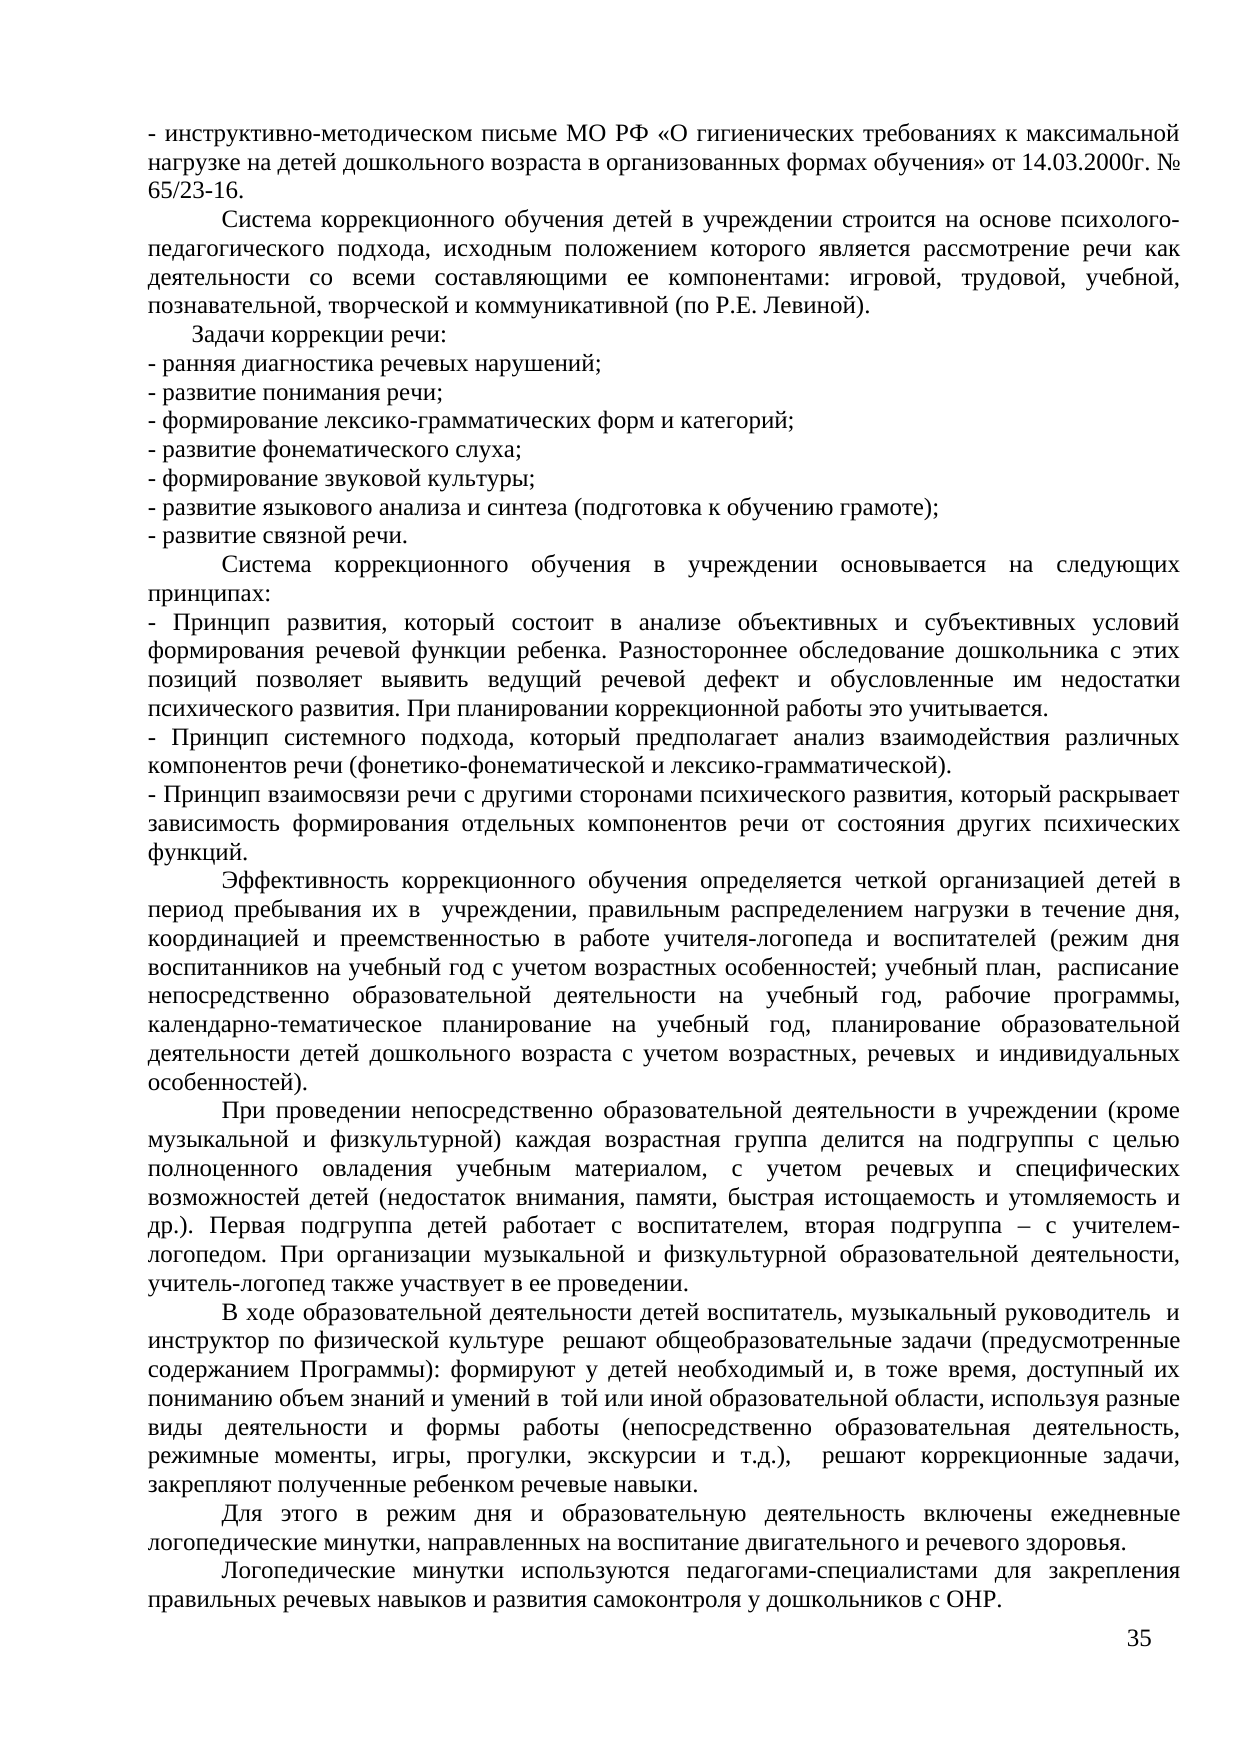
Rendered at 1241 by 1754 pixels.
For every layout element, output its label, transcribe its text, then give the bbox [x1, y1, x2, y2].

text При проведении непосредственно образовательной деятельности в учреждении (кроме музыкальной и физкультурной) каждая возрастная группа делится на подгруппы с целью полноценного овладения учебным материалом, с учетом речевых и специфических возможностей детей (недостаток внимания, памяти, быстрая истощаемость и утомляемость и др.). Первая подгруппа детей работает с воспитателем, вторая подгруппа – с учителем-логопедом. При организации музыкальной и физкультурной образовательной деятельности, учитель-логопед также участвует в ее проведении. [148, 1096, 1181, 1297]
text - Принцип взаимосвязи речи с другими сторонами психического развития, который раскрывает зависимость формирования отдельных компонентов речи от состояния других психических функций. [148, 779, 1181, 866]
text - развитие фонематического слуха; [148, 434, 1181, 463]
text - развитие понимания речи; [148, 377, 1181, 406]
text - развитие языкового анализа и синтеза (подготовка к обучению грамоте); [148, 492, 1181, 521]
text Система коррекционного обучения детей в учреждении строится на основе психолого-педагогического подхода, исходным положением которого является рассмотрение речи как деятельности со всеми составляющими ее компонентами: игровой, трудовой, учебной, познавательной, творческой и коммуникативной (по Р.Е. Левиной). [148, 204, 1181, 319]
text - развитие связной речи. [148, 521, 1181, 549]
text В ходе образовательной деятельности детей воспитатель, музыкальный руководитель и инструктор по физической культуре решают общеобразовательные задачи (предусмотренные содержанием Программы): формируют у детей необходимый и, в тоже время, доступный их пониманию объем знаний и умений в той или иной образовательной области, используя разные виды деятельности и формы работы (непосредственно образовательная деятельность, режимные моменты, игры, прогулки, экскурсии и т.д.), решают коррекционные задачи, закрепляют полученные ребенком речевые навыки. [148, 1297, 1181, 1498]
text - инструктивно-методическом письме МО РФ «О гигиенических требованиях к максимальной нагрузке на детей дошкольного возраста в организованных формах обучения» от 14.03.2000г. № 65/23-16. [148, 118, 1181, 204]
text - ранняя диагностика речевых нарушений; [148, 348, 1181, 377]
text - Принцип развития, который состоит в анализе объективных и субъективных условий формирования речевой функции ребенка. Разностороннее обследование дошкольника с этих позиций позволяет выявить ведущий речевой дефект и обусловленные им недостатки психического развития. При планировании коррекционной работы это учитывается. [148, 607, 1181, 722]
text - Принцип системного подхода, который предполагает анализ взаимодействия различных компонентов речи (фонетико-фонематической и лексико-грамматической). [148, 722, 1181, 779]
text Система коррекционного обучения в учреждении основывается на следующих принципах: [148, 549, 1181, 607]
text Для этого в режим дня и образовательную деятельность включены ежедневные логопедические минутки, направленных на воспитание двигательного и речевого здоровья. [148, 1498, 1181, 1556]
text Эффективность коррекционного обучения определяется четкой организацией детей в период пребывания их в учреждении, правильным распределением нагрузки в течение дня, координацией и преемственностью в работе учителя-логопеда и воспитателей (режим дня воспитанников на учебный год с учетом возрастных особенностей; учебный план, расписание непосредственно образовательной деятельности на учебный год, рабочие программы, календарно-тематическое планирование на учебный год, планирование образовательной деятельности детей дошкольного возраста с учетом возрастных, речевых и индивидуальных особенностей). [148, 866, 1181, 1096]
text - формирование звуковой культуры; [148, 463, 1181, 492]
text Задачи коррекции речи: [148, 319, 1181, 348]
text Логопедические минутки используются педагогами-специалистами для закрепления правильных речевых навыков и развития самоконтроля у дошкольников с ОНР. [148, 1556, 1181, 1613]
text - формирование лексико-грамматических форм и категорий; [148, 406, 1181, 434]
